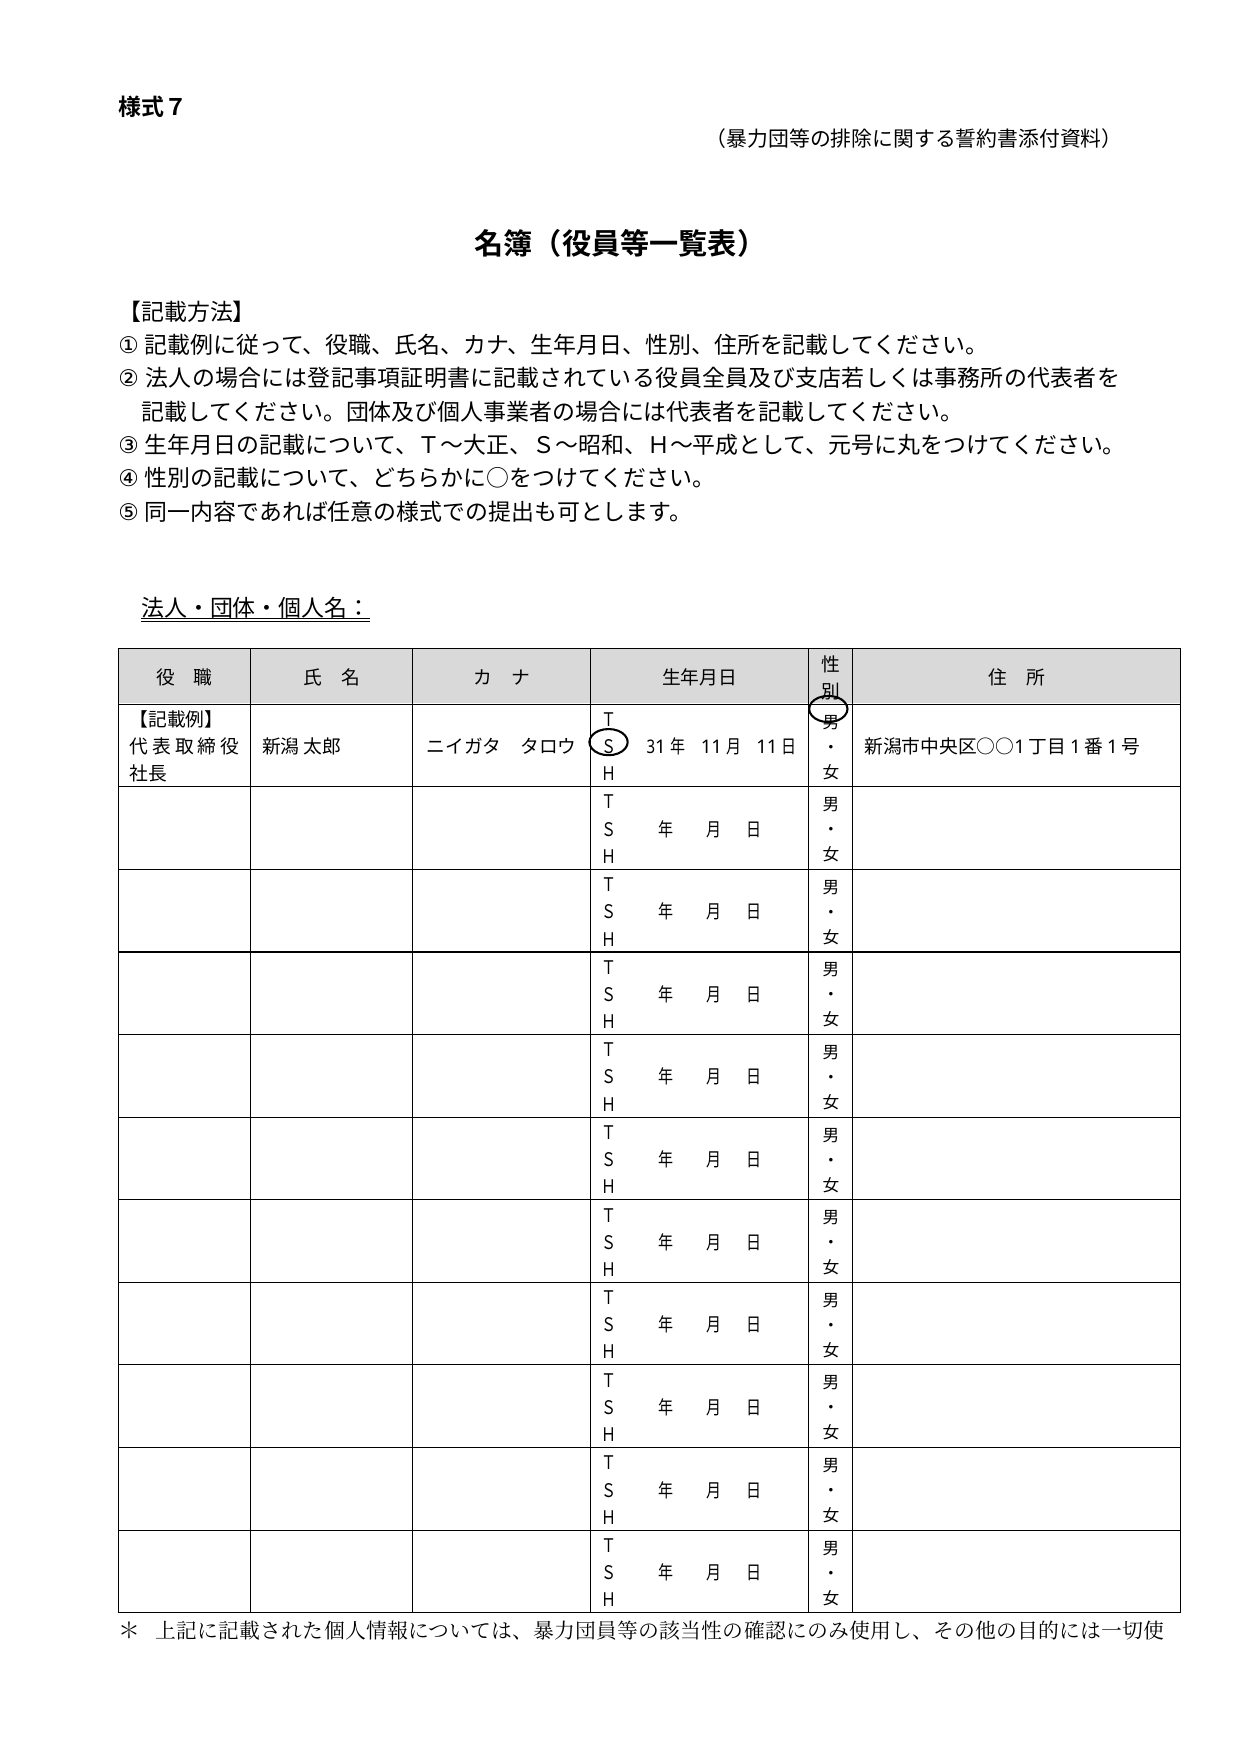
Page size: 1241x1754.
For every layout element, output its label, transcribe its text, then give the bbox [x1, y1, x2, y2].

table_cell [119, 870, 250, 951]
table_cell 男 ・ 女 [809, 705, 852, 786]
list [118, 1613, 1166, 1645]
table_cell [251, 870, 412, 951]
table_cell Ｔ Ｓ 年 月 日 Ｈ [591, 1448, 808, 1529]
table_cell [119, 1118, 250, 1199]
table_header 性別 [809, 649, 852, 703]
text 様式７ [118, 89, 1122, 122]
table_cell [853, 870, 1180, 951]
table_cell [853, 1118, 1180, 1199]
table_cell [119, 1531, 250, 1612]
table_cell [119, 1200, 250, 1282]
table_cell [119, 1283, 250, 1364]
table_cell [251, 1531, 412, 1612]
table_cell Ｔ Ｓ 31 年 11 月 11 日 Ｈ [591, 705, 808, 786]
table_cell [413, 1283, 590, 1364]
table_cell 男 ・ 女 [809, 1448, 852, 1529]
table_cell [413, 1118, 590, 1199]
table_header 氏 名 [251, 649, 412, 703]
text 【記載方法】 [118, 294, 1122, 327]
table_cell 男 ・ 女 [809, 870, 852, 951]
text 名簿（役員等一覧表） [118, 220, 1122, 262]
table_cell [853, 1365, 1180, 1447]
table_cell Ｔ Ｓ 年 月 日 Ｈ [591, 1200, 808, 1282]
table_cell Ｔ Ｓ 年 月 日 Ｈ [591, 1035, 808, 1117]
table_cell [853, 1035, 1180, 1117]
table_cell [413, 953, 590, 1034]
table_header 住 所 [853, 649, 1180, 703]
table_cell [251, 1118, 412, 1199]
table_cell [119, 1448, 250, 1529]
table_cell [251, 1365, 412, 1447]
table_cell 男 ・ 女 [809, 1118, 852, 1199]
table_cell [251, 1200, 412, 1282]
text （暴力団等の排除に関する誓約書添付資料） [118, 122, 1122, 152]
table_header カ ナ [413, 649, 590, 703]
table_cell [413, 1200, 590, 1282]
table_cell [119, 1035, 250, 1117]
table_cell Ｔ Ｓ 年 月 日 Ｈ [591, 1531, 808, 1612]
text ③ 生年月日の記載について、Ｔ～大正、Ｓ～昭和、Ｈ～平成として、元号に丸をつけてください。 [118, 427, 1122, 460]
table_cell [251, 1035, 412, 1117]
table_cell [251, 1448, 412, 1529]
table_cell [413, 870, 590, 951]
table_cell 男 ・ 女 [809, 1365, 852, 1447]
table_cell [853, 1448, 1180, 1529]
table_cell 男 ・ 女 [809, 787, 852, 869]
table_cell 男 ・ 女 [809, 1200, 852, 1282]
table_cell [853, 953, 1180, 1034]
table_cell Ｔ Ｓ 年 月 日 Ｈ [591, 1118, 808, 1199]
table_cell [251, 1283, 412, 1364]
table_cell [413, 1531, 590, 1612]
table_cell [119, 1365, 250, 1447]
table_cell Ｔ Ｓ 年 月 日 Ｈ [591, 1365, 808, 1447]
table_cell 男 ・ 女 [809, 1035, 852, 1117]
table_header 役 職 [119, 649, 250, 703]
table_cell [413, 1448, 590, 1529]
table_cell 男 ・ 女 [809, 953, 852, 1034]
table_cell ニイガタ タロウ [413, 705, 590, 786]
table_cell [119, 787, 250, 869]
table_cell Ｔ Ｓ 年 月 日 Ｈ [591, 870, 808, 951]
table_cell [853, 1200, 1180, 1282]
table_cell [413, 1035, 590, 1117]
table_cell Ｔ Ｓ 年 月 日 Ｈ [591, 787, 808, 869]
table_cell 新潟 太郎 [251, 705, 412, 786]
table_cell [413, 787, 590, 869]
table_cell Ｔ Ｓ 年 月 日 Ｈ [591, 953, 808, 1034]
table_cell [413, 1365, 590, 1447]
table_cell [251, 787, 412, 869]
table_cell [853, 787, 1180, 869]
table_cell [853, 1531, 1180, 1612]
table_cell 【記載例】 代表取締役社長 [119, 705, 250, 786]
table_cell Ｔ Ｓ 年 月 日 Ｈ [591, 1283, 808, 1364]
table_cell 男 ・ 女 [809, 1283, 852, 1364]
table_cell [853, 1283, 1180, 1364]
text ⑤ 同一内容であれば任意の様式での提出も可とします。 [118, 493, 1122, 527]
text ④ 性別の記載について、どちらかに○をつけてください。 [118, 460, 1122, 493]
table_cell 新潟市中央区○○1丁目1番1号 [853, 705, 1180, 786]
table_cell [251, 953, 412, 1034]
text ① 記載例に従って、役職、氏名、カナ、生年月日、性別、住所を記載してください。 [118, 327, 1122, 360]
table_cell 男 ・ 女 [809, 1531, 852, 1612]
table_header 生年月日 [591, 649, 808, 703]
text ② 法人の場合には登記事項証明書に記載されている役員全員及び支店若しくは事務所の代表者を記載してください。団体及び個人事業者の場合には代表者を記載してください。 [118, 360, 1122, 427]
text 法人・団体・個人名： [118, 589, 1122, 623]
table_cell [119, 953, 250, 1034]
